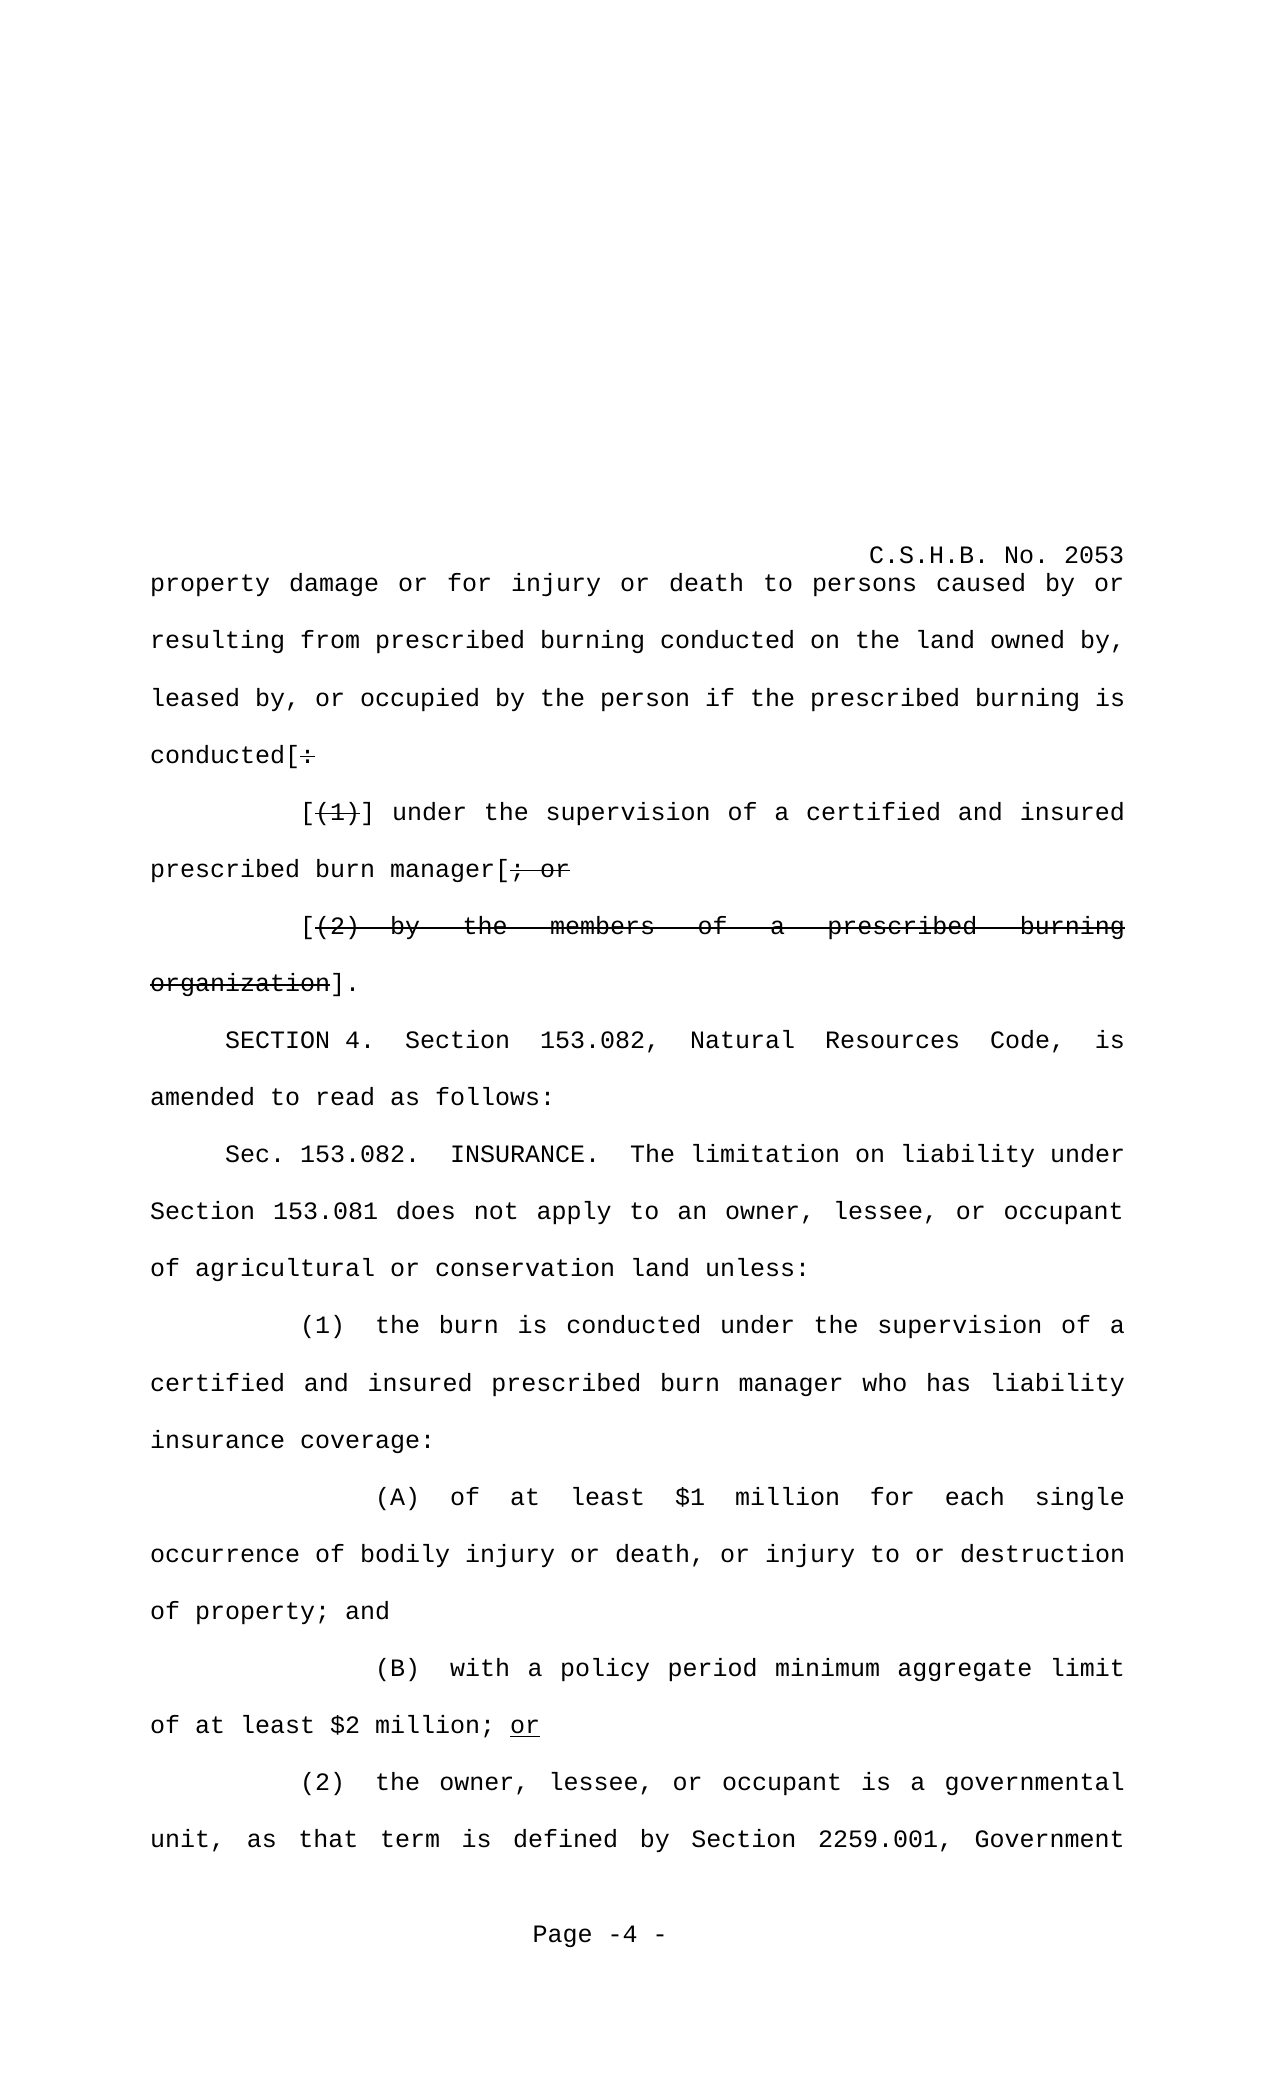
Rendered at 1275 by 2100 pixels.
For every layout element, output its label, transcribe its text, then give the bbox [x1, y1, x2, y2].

text (1) the burn is conducted under the supervision of a certified and insured prescribed burn manager who has liability insurance coverage: [150, 1313, 1125, 1456]
text (B) with a policy period minimum aggregate limit of at least $2 million; or [150, 1655, 1125, 1741]
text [150, 571, 1125, 771]
text (A) of at least $1 million for each single occurrence of bodily injury or death, or injury to or destruction of property; and [150, 1484, 1125, 1627]
text SECTION 4. Section 153.082, Natural Resources Code, is amended to read as follows: [150, 1027, 1125, 1113]
text Sec. 153.082. INSURANCE. The limitation on liability under Section 153.081 does not apply to an owner, lessee, or occupant of agricultural or conservation land unless: [150, 1142, 1125, 1284]
text [(1)] under the supervision of a certified and insured prescribed burn manager[; or [150, 799, 1125, 885]
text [150, 1769, 1125, 1855]
text [(2) by the members of a prescribed burning organization]. [150, 913, 1125, 999]
